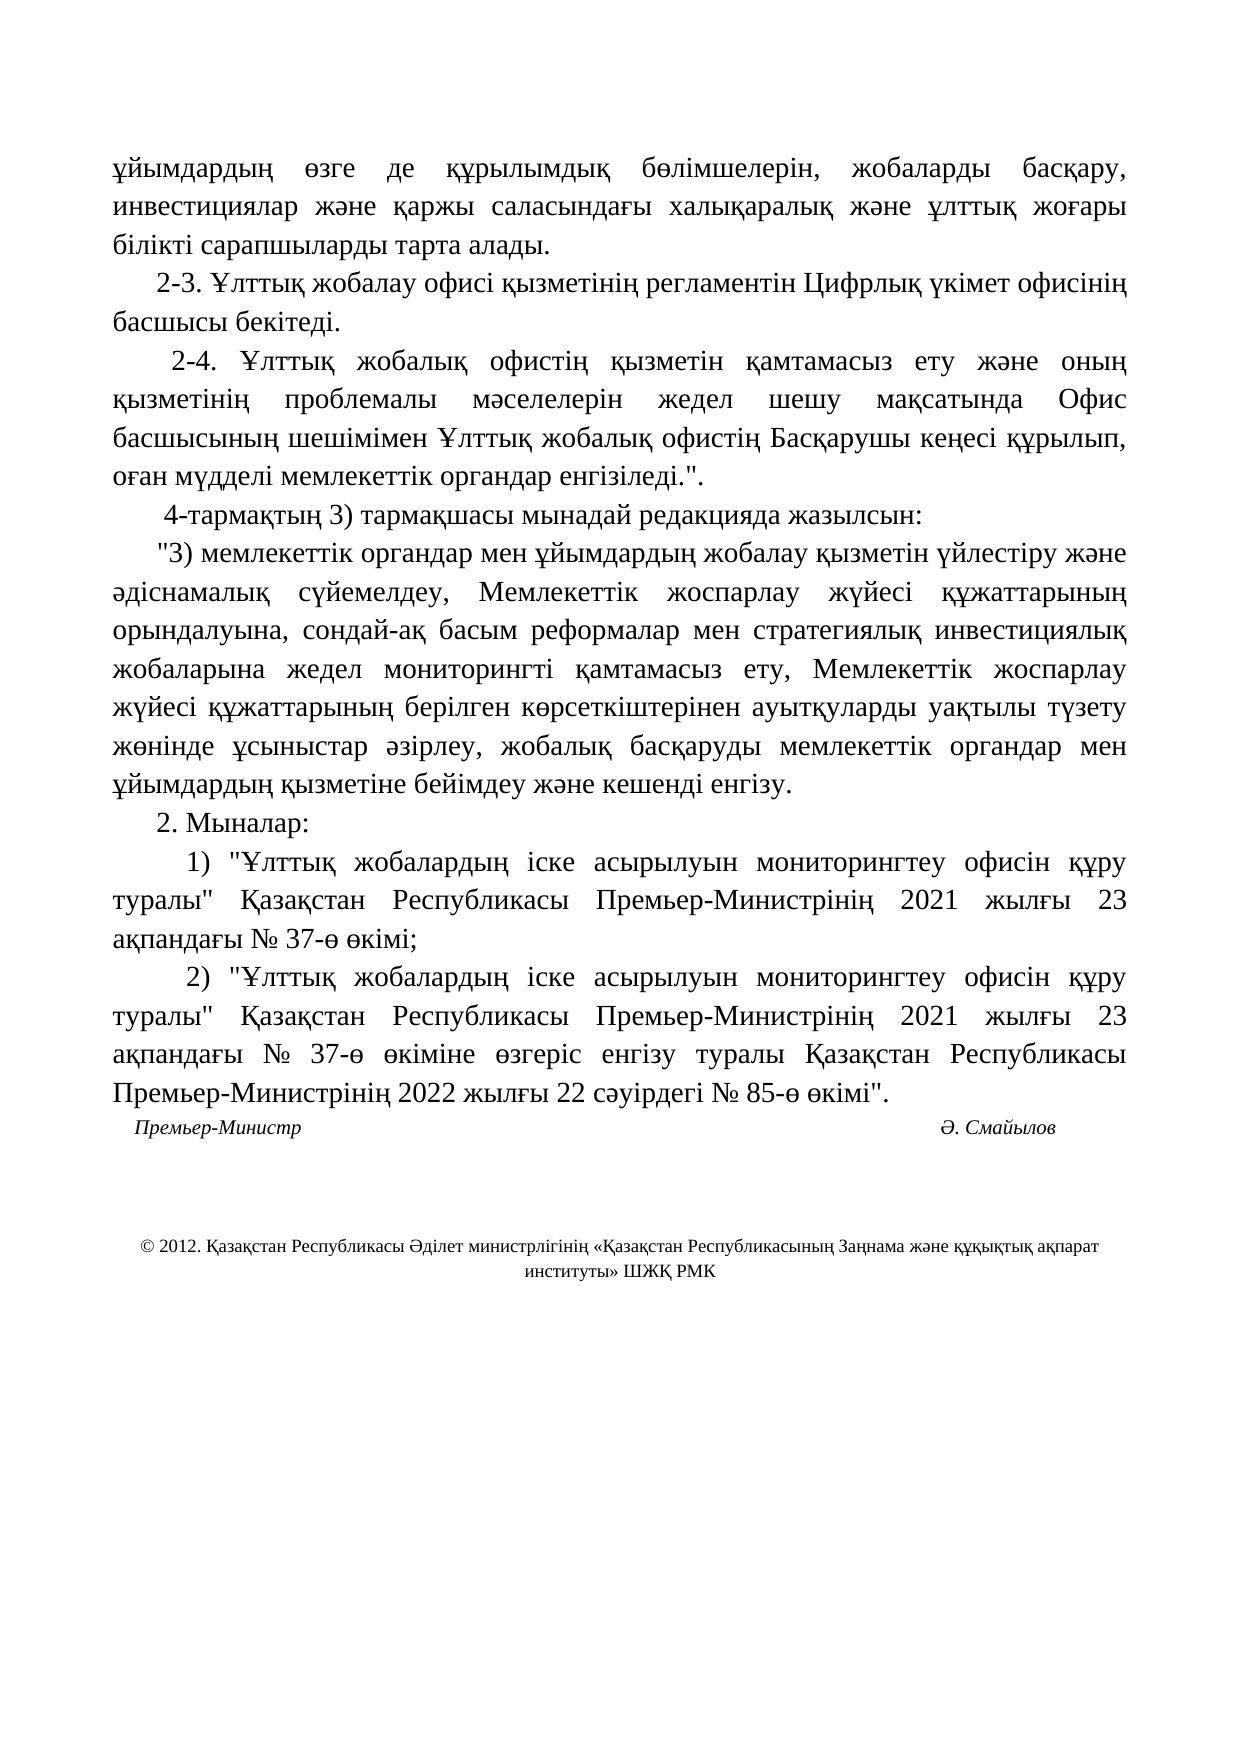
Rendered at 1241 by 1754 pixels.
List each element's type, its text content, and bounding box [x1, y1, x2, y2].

text 2-4. Ұлттық жобалық офистің қызметін қамтамасыз ету және оның қызметінің проблемалы мәселелерін жедел шешу мақсатында Офис басшысының шешімімен Ұлттық жобалық офистің Басқарушы кеңесі құрылып, оған мүдделі мемлекеттік органдар енгізіледі.". [112, 343, 1128, 492]
text "3) мемлекеттік органдар мен ұйымдардың жобалау қызметін үйлестіру және әдіснамалық сүйемелдеу, Мемлекеттік жоспарлау жүйесі құжаттарының орындалуына, сондай-ақ басым реформалар мен стратегиялық инвестициялық жобаларына жедел мониторингті қамтамасыз ету, Мемлекеттік жоспарлау жүйесі құжаттарының берілген көрсеткіштерінен ауытқуларды уақтылы түзету жөнінде ұсыныстар әзірлеу, жобалық басқаруды мемлекеттік органдар мен ұйымдардың қызметіне бейімдеу және кешенді енгізу. [112, 535, 1128, 800]
text © 2012. Қазақстан Республикасы Әділет министрлігінің «Қазақстан Республикасының Заңнама және құқықтық ақпарат институты» ШЖҚ РМК [112, 1235, 1128, 1282]
text 1) "Ұлттық жобалардың іске асырылуын мониторингтеу офисін құру туралы" Қазақстан Республикасы Премьер-Министрінің 2021 жылғы 23 ақпандағы № 37-ө өкімі; [112, 844, 1128, 954]
table_header Ә. Смайылов [939, 1114, 1240, 1144]
text 4-тармақтың 3) тармақшасы мынадай редакцияда жазылсын: [112, 497, 1128, 530]
text 2. Мыналар: [112, 805, 1128, 839]
table_header Премьер-Министр [101, 1114, 939, 1144]
text 2) "Ұлттық жобалардың іске асырылуын мониторингтеу офисін құру туралы" Қазақстан Республикасы Премьер-Министрінің 2021 жылғы 23 ақпандағы № 37-ө өкіміне өзгеріс енгізу туралы Қазақстан Республикасы Премьер-Министрінің 2022 жылғы 22 сәуірдегі № 85-ө өкімі". [112, 959, 1128, 1108]
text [112, 150, 1128, 261]
text 2-3. Ұлттық жобалау офисі қызметінің регламентін Цифрлық үкімет офисінің басшысы бекітеді. [112, 266, 1128, 338]
